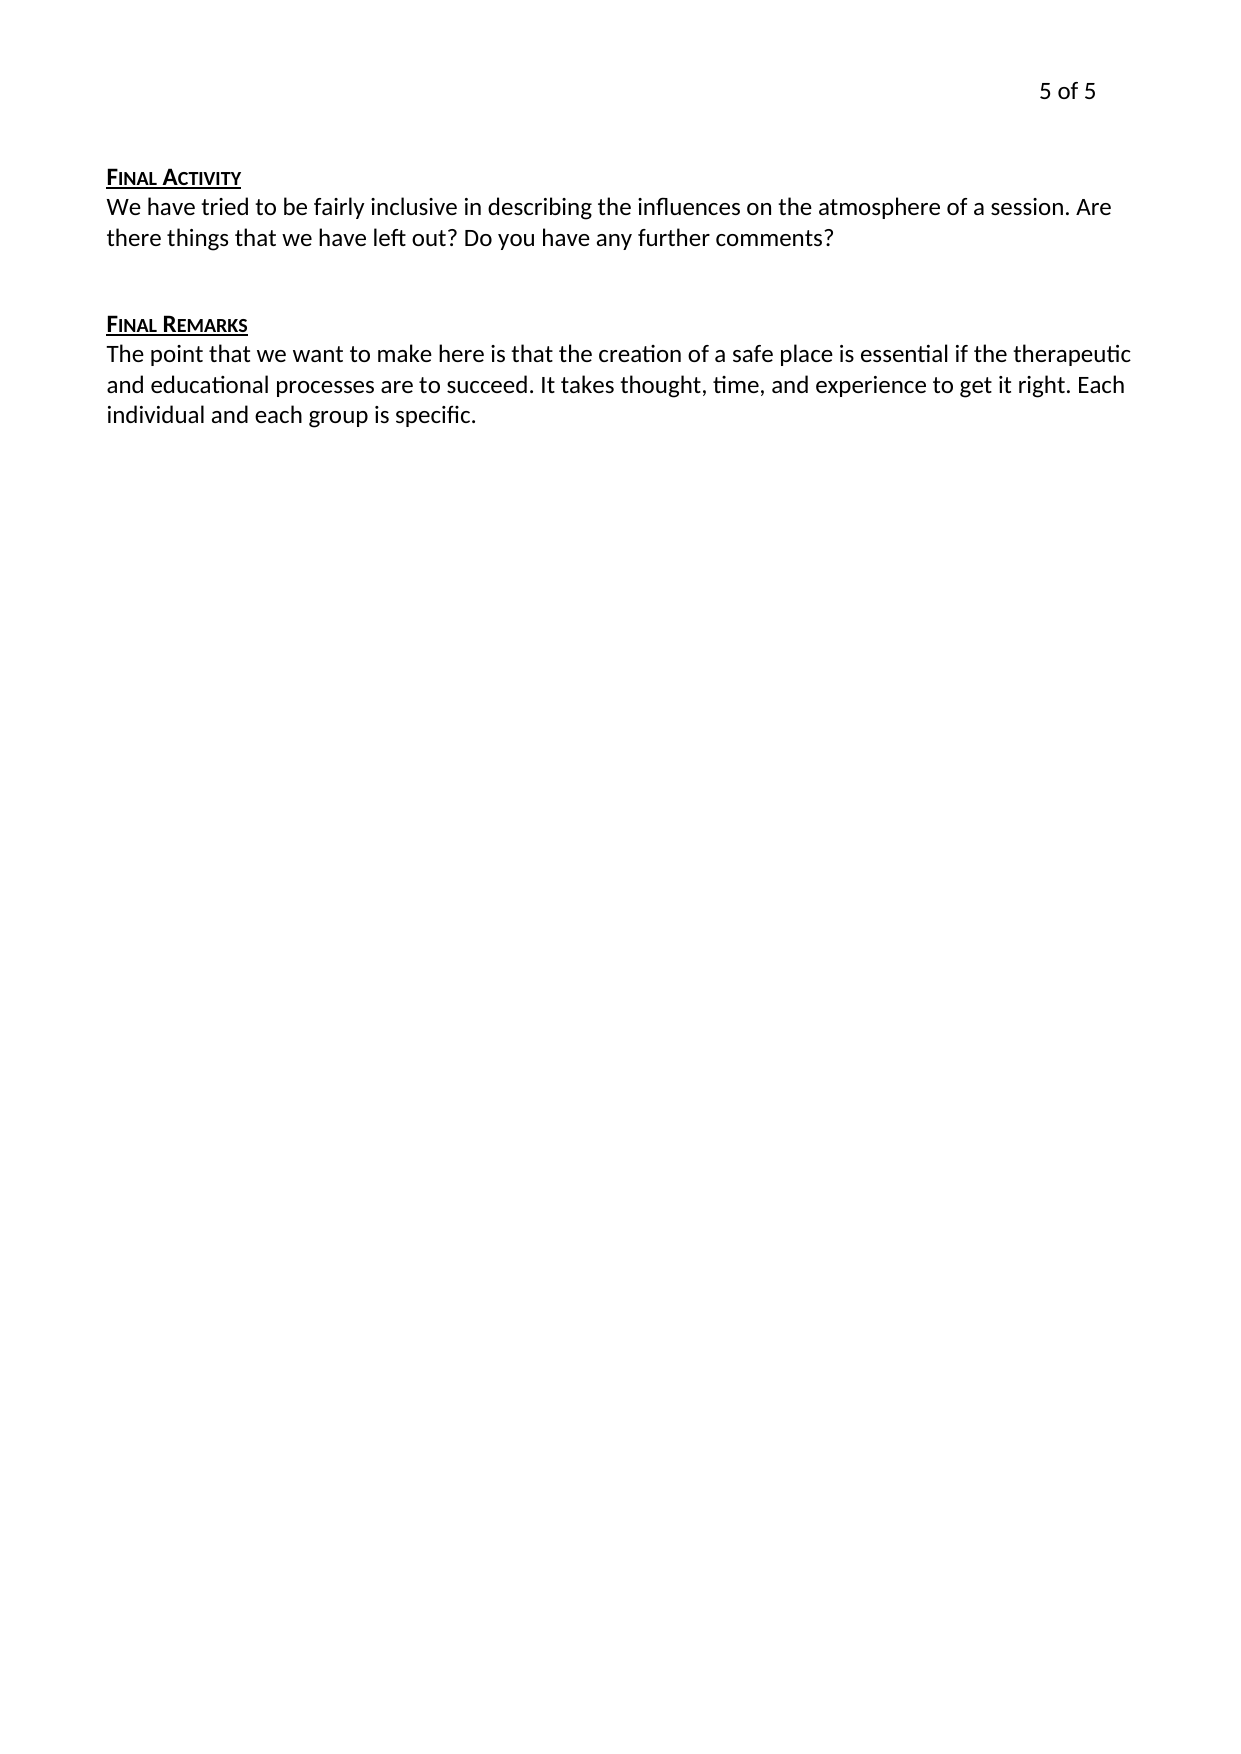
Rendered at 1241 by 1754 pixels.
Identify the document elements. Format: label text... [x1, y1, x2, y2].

text Final Activity [106, 161, 1134, 192]
text Final Remarks [106, 308, 1134, 339]
text We have tried to be fairly inclusive in describing the influences on the atmosphere of a session. Are there things that we have left out? Do you have any further comments? [106, 192, 1134, 253]
text The point that we want to make here is that the creation of a safe place is essential if the therapeutic and educational processes are to succeed. It takes thought, time, and experience to get it right. Each individual and each group is specific. [106, 339, 1134, 430]
